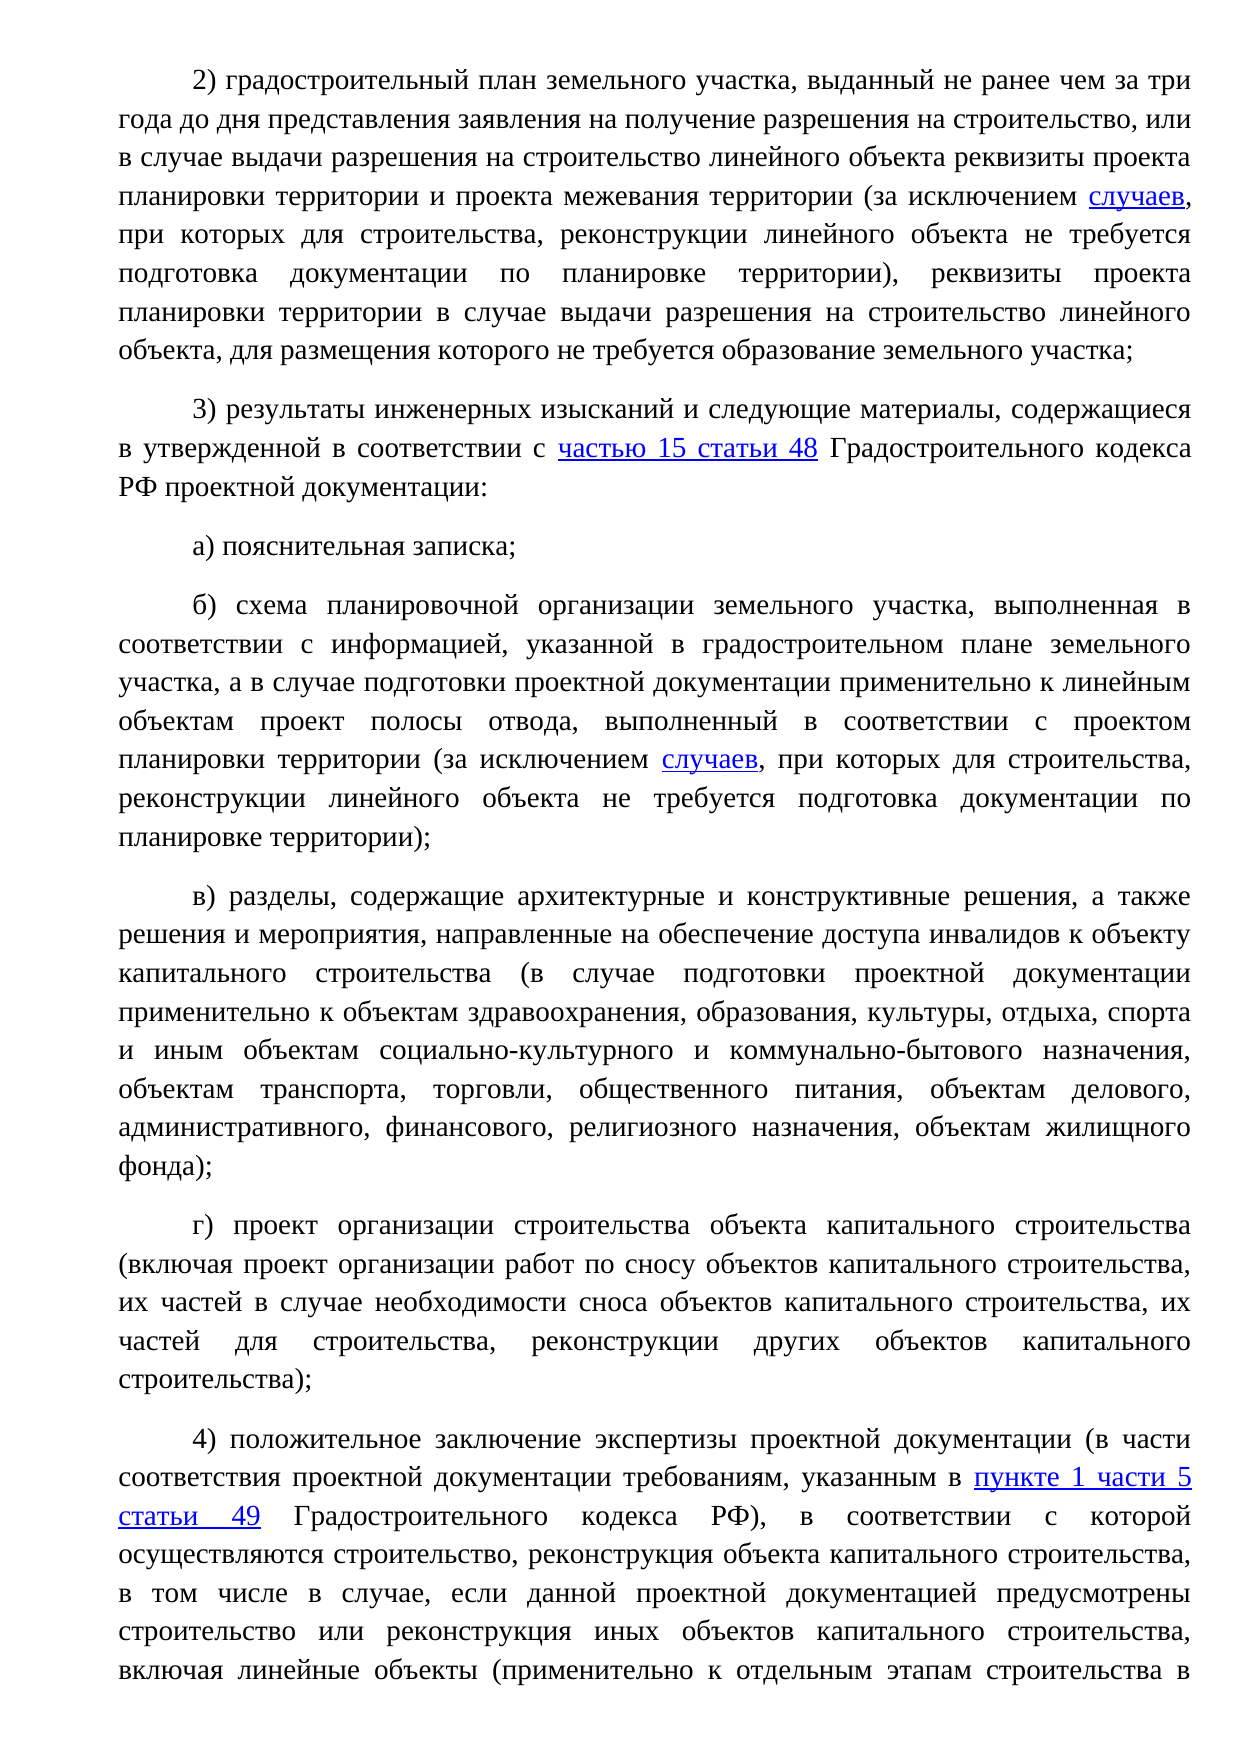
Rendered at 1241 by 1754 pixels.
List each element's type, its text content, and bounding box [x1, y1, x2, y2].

text в) разделы, содержащие архитектурные и конструктивные решения, а также решения и мероприятия, направленные на обеспечение доступа инвалидов к объекту капитального строительства (в случае подготовки проектной документации применительно к объектам здравоохранения, образования, культуры, отдыха, спорта и иным объектам социально-культурного и коммунально-бытового назначения, объектам транспорта, торговли, общественного питания, объектам делового, административного, финансового, религиозного назначения, объектам жилищного фонда); [118, 878, 1192, 1181]
text 2) градостроительный план земельного участка, выданный не ранее чем за три года до дня представления заявления на получение разрешения на строительство, или в случае выдачи разрешения на строительство линейного объекта реквизиты проекта планировки территории и проекта межевания территории (за исключением случаев, при которых для строительства, реконструкции линейного объекта не требуется подготовка документации по планировке территории), реквизиты проекта планировки территории в случае выдачи разрешения на строительство линейного объекта, для размещения которого не требуется образование земельного участка; [118, 62, 1192, 366]
text а) пояснительная записка; [118, 528, 1192, 562]
text б) схема планировочной организации земельного участка, выполненная в соответствии с информацией, указанной в градостроительном плане земельного участка, а в случае подготовки проектной документации применительно к линейным объектам проект полосы отвода, выполненный в соответствии с проектом планировки территории (за исключением случаев, при которых для строительства, реконструкции линейного объекта не требуется подготовка документации по планировке территории); [118, 587, 1192, 852]
text г) проект организации строительства объекта капитального строительства (включая проект организации работ по сносу объектов капитального строительства, их частей в случае необходимости сноса объектов капитального строительства, их частей для строительства, реконструкции других объектов капитального строительства); [118, 1207, 1192, 1395]
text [118, 1421, 1192, 1686]
text 3) результаты инженерных изысканий и следующие материалы, содержащиеся в утвержденной в соответствии с частью 15 статьи 48 Градостроительного кодекса РФ проектной документации: [118, 392, 1192, 502]
